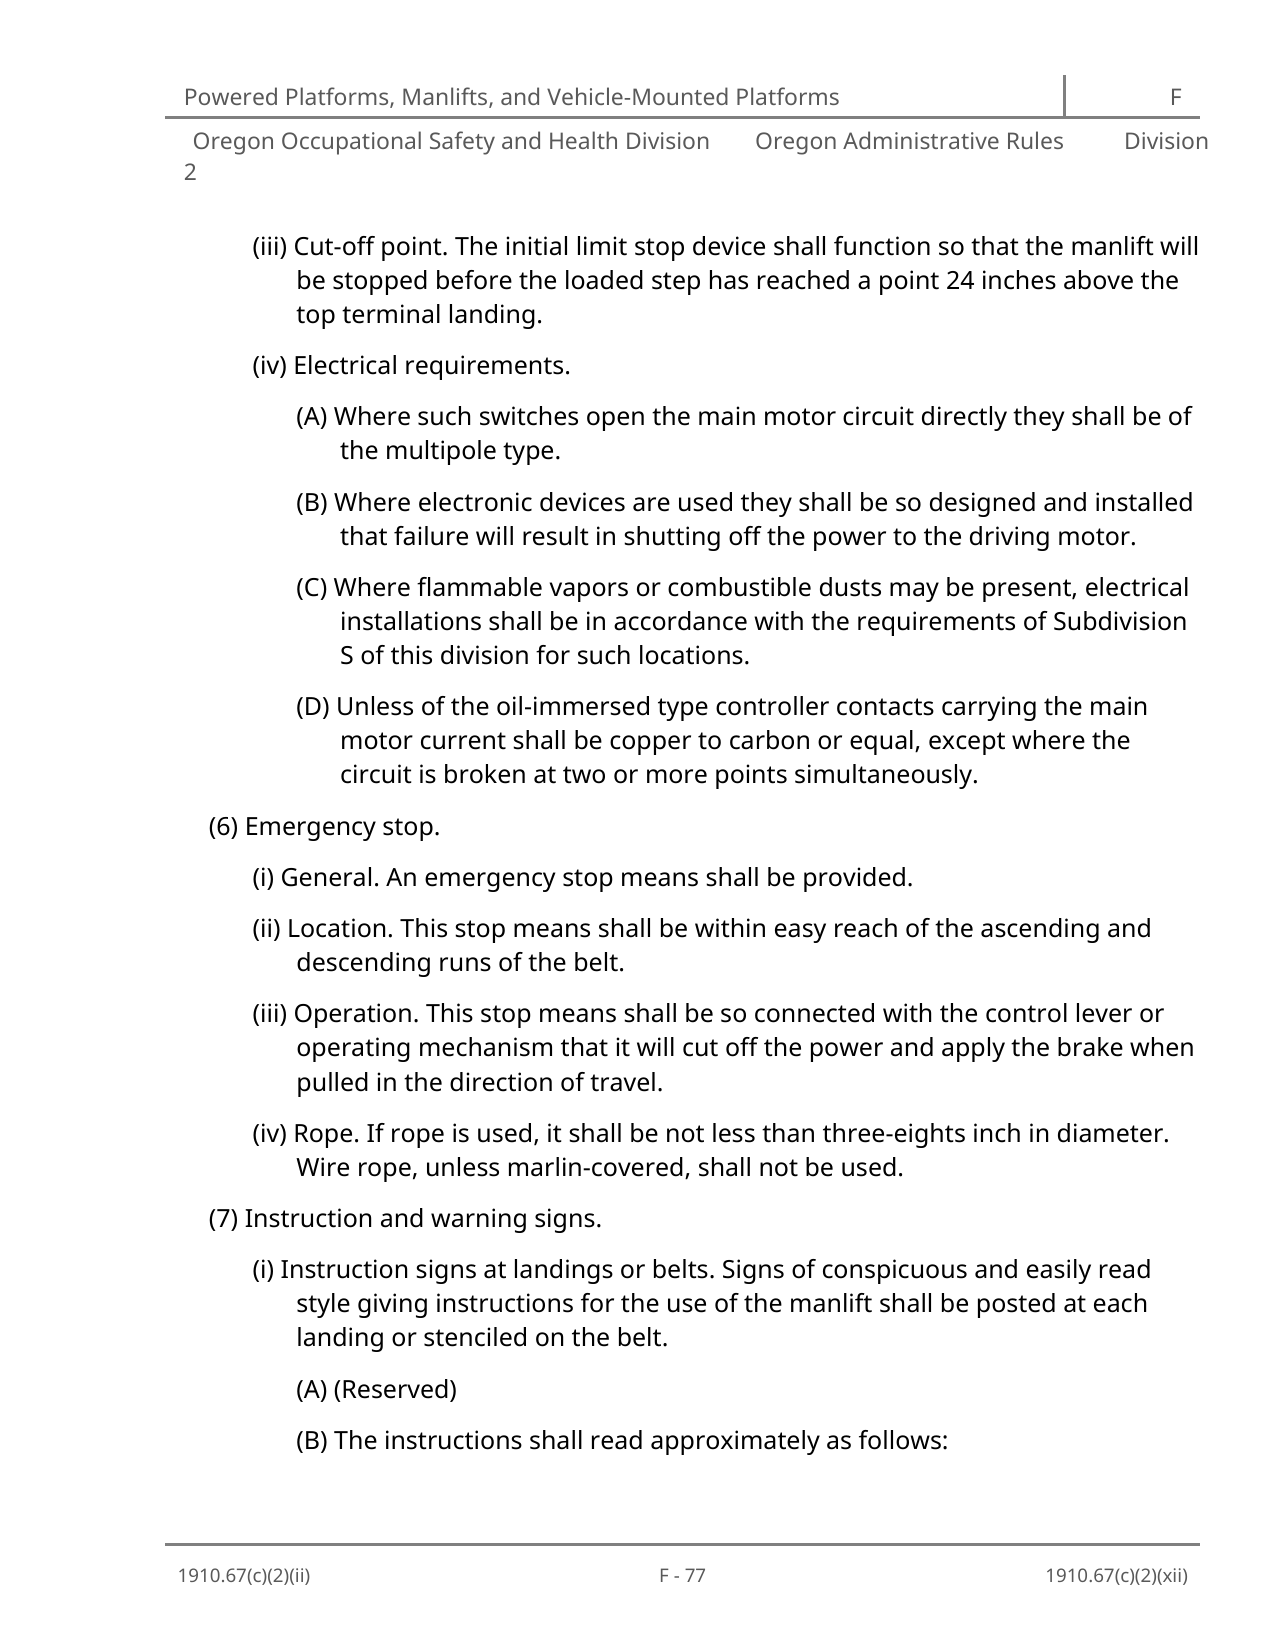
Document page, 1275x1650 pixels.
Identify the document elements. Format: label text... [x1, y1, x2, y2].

list (iii) Cut-off point. The initial limit stop device shall function so that the manlift will be stopped before the loaded step has reached a point 24 inches above the top terminal landing. [252, 225, 1200, 330]
list (A) (Reserved) [296, 1371, 1200, 1405]
list (iv) Electrical requirements. [252, 348, 1200, 382]
list (i) General. An emergency stop means shall be provided. [252, 859, 1200, 893]
list (D) Unless of the oil-immersed type controller contacts carrying the main motor current shall be copper to carbon or equal, except where the circuit is broken at two or more points simultaneously. [296, 689, 1200, 791]
list (iv) Rope. If rope is used, it shall be not less than three-eights inch in diameter. Wire rope, unless marlin-covered, shall not be used. [252, 1115, 1200, 1183]
list (7) Instruction and warning signs. [209, 1201, 1200, 1235]
list (A) Where such switches open the main motor circuit directly they shall be of the multipole type. [296, 399, 1200, 467]
list (iii) Operation. This stop means shall be so connected with the control lever or operating mechanism that it will cut off the power and apply the brake when pulled in the direction of travel. [252, 996, 1200, 1098]
list (i) Instruction signs at landings or belts. Signs of conspicuous and easily read style giving instructions for the use of the manlift shall be posted at each landing or stenciled on the belt. [252, 1252, 1200, 1354]
list (ii) Location. This stop means shall be within easy reach of the ascending and descending runs of the belt. [252, 911, 1200, 979]
list (C) Where flammable vapors or combustible dusts may be present, electrical installations shall be in accordance with the requirements of Subdivision S of this division for such locations. [296, 569, 1200, 672]
list (B) The instructions shall read approximately as follows: [296, 1423, 1200, 1457]
list (B) Where electronic devices are used they shall be so designed and installed that failure will result in shutting off the power to the driving motor. [296, 484, 1200, 552]
list (6) Emergency stop. [209, 808, 1200, 842]
